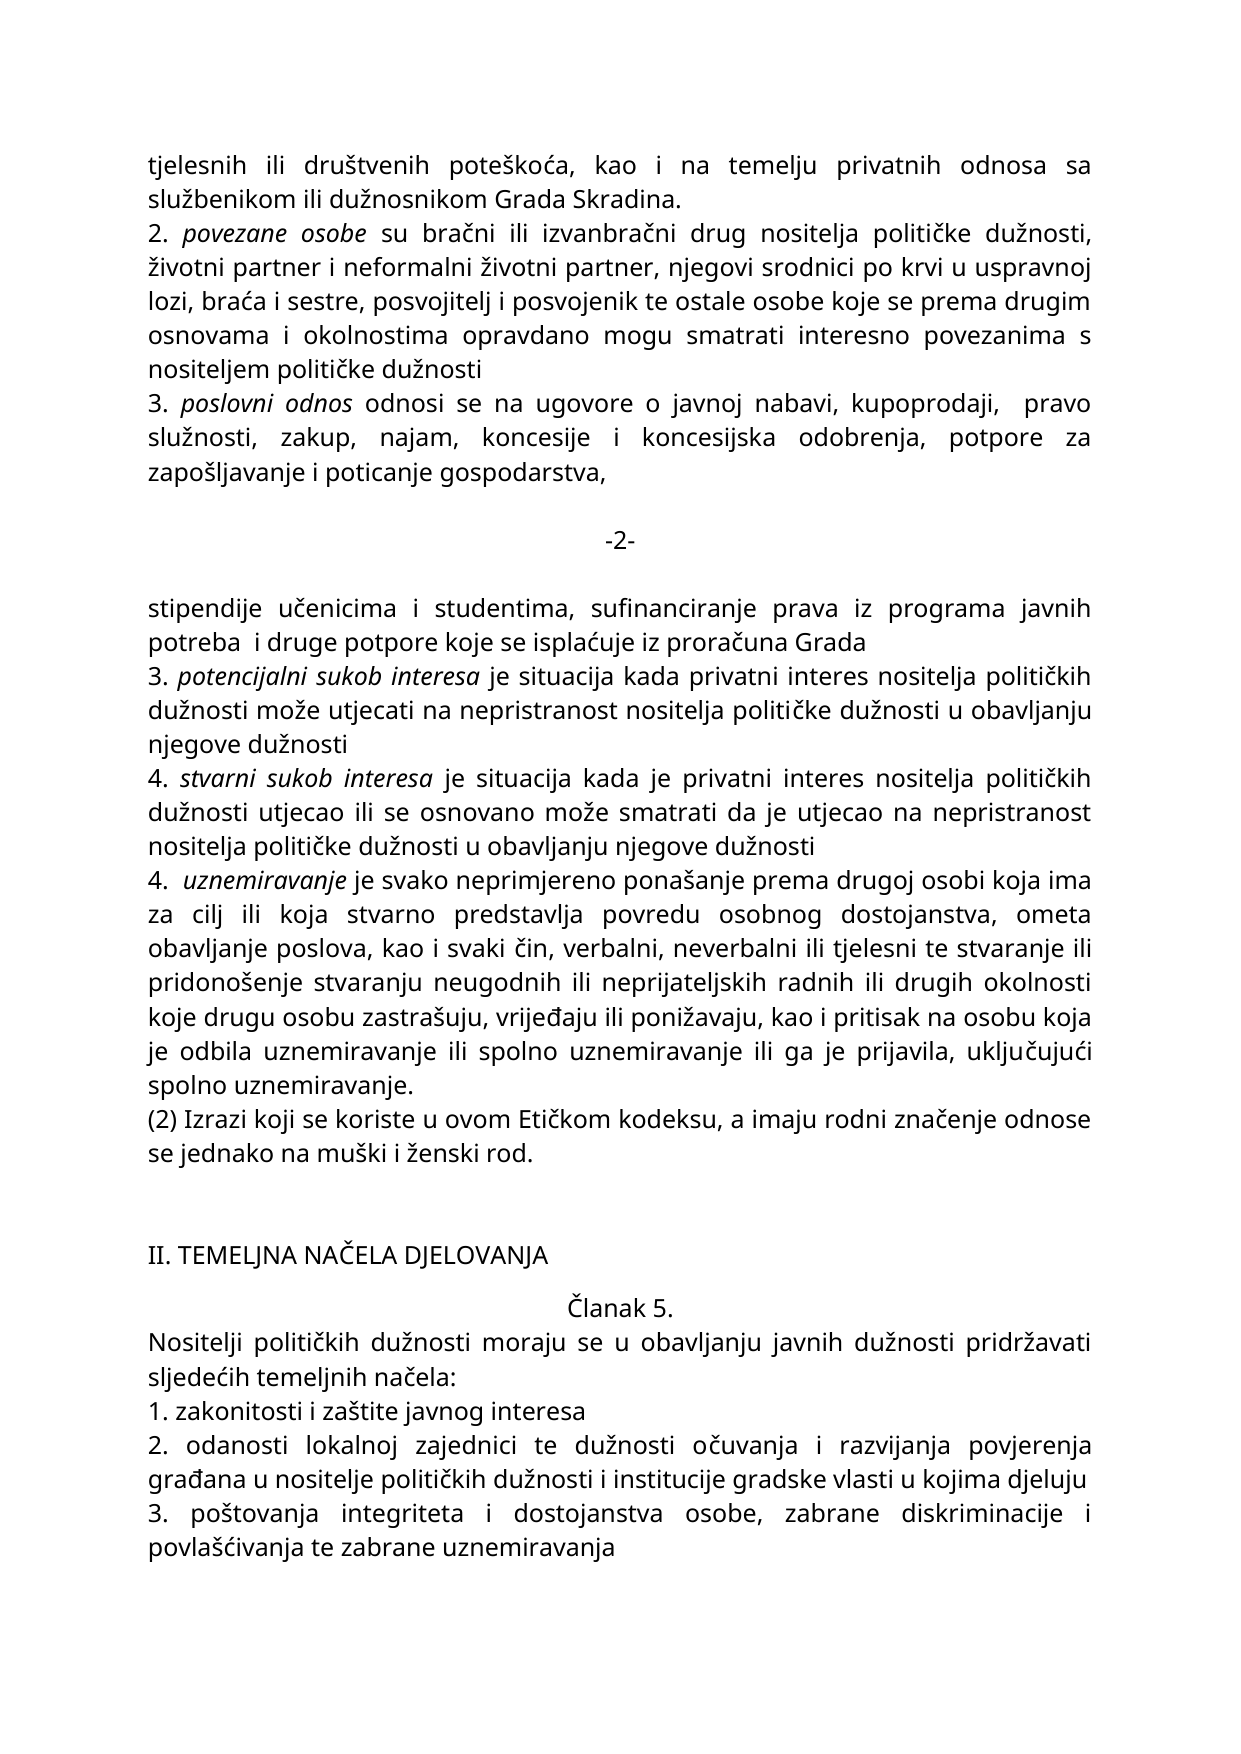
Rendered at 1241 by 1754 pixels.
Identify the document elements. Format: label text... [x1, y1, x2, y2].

text 1. zakonitosti i zaštite javnog interesa [148, 1393, 1093, 1427]
text -2- [148, 522, 1093, 556]
text stipendije učenicima i studentima, sufinanciranje prava iz programa javnih potreba i druge potpore koje se isplaćuje iz proračuna Grada [148, 590, 1093, 658]
text Članak 5. [148, 1291, 1093, 1325]
text 3. potencijalni sukob interesa je situacija kada privatni interes nositelja političkih dužnosti može utjecati na nepristranost nositelja političke dužnosti u obavljanju njegove dužnosti [148, 658, 1093, 761]
text 4. stvarni sukob interesa je situacija kada je privatni interes nositelja političkih dužnosti utjecao ili se osnovano može smatrati da je utjecao na nepristranost nositelja političke dužnosti u obavljanju njegove dužnosti [148, 761, 1093, 863]
text Nositelji političkih dužnosti moraju se u obavljanju javnih dužnosti pridržavati sljedećih temeljnih načela: [148, 1325, 1093, 1393]
text 3. poslovni odnos odnosi se na ugovore o javnoj nabavi, kupoprodaji, pravo služnosti, zakup, najam, koncesije i koncesijska odobrenja, potpore za zapošljavanje i poticanje gospodarstva, [148, 386, 1093, 488]
text 3. poštovanja integriteta i dostojanstva osobe, zabrane diskriminacije i povlašćivanja te zabrane uznemiravanja [148, 1495, 1093, 1563]
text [148, 148, 1093, 216]
text 4. uznemiravanje je svako neprimjereno ponašanje prema drugoj osobi koja ima za cilj ili koja stvarno predstavlja povredu osobnog dostojanstva, ometa obavljanje poslova, kao i svaki čin, verbalni, neverbalni ili tjelesni te stvaranje ili pridonošenje stvaranju neugodnih ili neprijateljskih radnih ili drugih okolnosti koje drugu osobu zastrašuju, vrijeđaju ili ponižavaju, kao i pritisak na osobu koja je odbila uznemiravanje ili spolno uznemiravanje ili ga je prijavila, uključujući spolno uznemiravanje. [148, 863, 1093, 1101]
text II. TEMELJNA NAČELA DJELOVANJA [148, 1238, 1093, 1272]
text 2. odanosti lokalnoj zajednici te dužnosti očuvanja i razvijanja povjerenja građana u nositelje političkih dužnosti i institucije gradske vlasti u kojima djeluju [148, 1427, 1093, 1495]
text (2) Izrazi koji se koriste u ovom Etičkom kodeksu, a imaju rodni značenje odnose se jednako na muški i ženski rod. [148, 1101, 1093, 1169]
text 2. povezane osobe su bračni ili izvanbračni drug nositelja političke dužnosti, životni partner i neformalni životni partner, njegovi srodnici po krvi u uspravnoj lozi, braća i sestre, posvojitelj i posvojenik te ostale osobe koje se prema drugim osnovama i okolnostima opravdano mogu smatrati interesno povezanima s nositeljem političke dužnosti [148, 216, 1093, 386]
